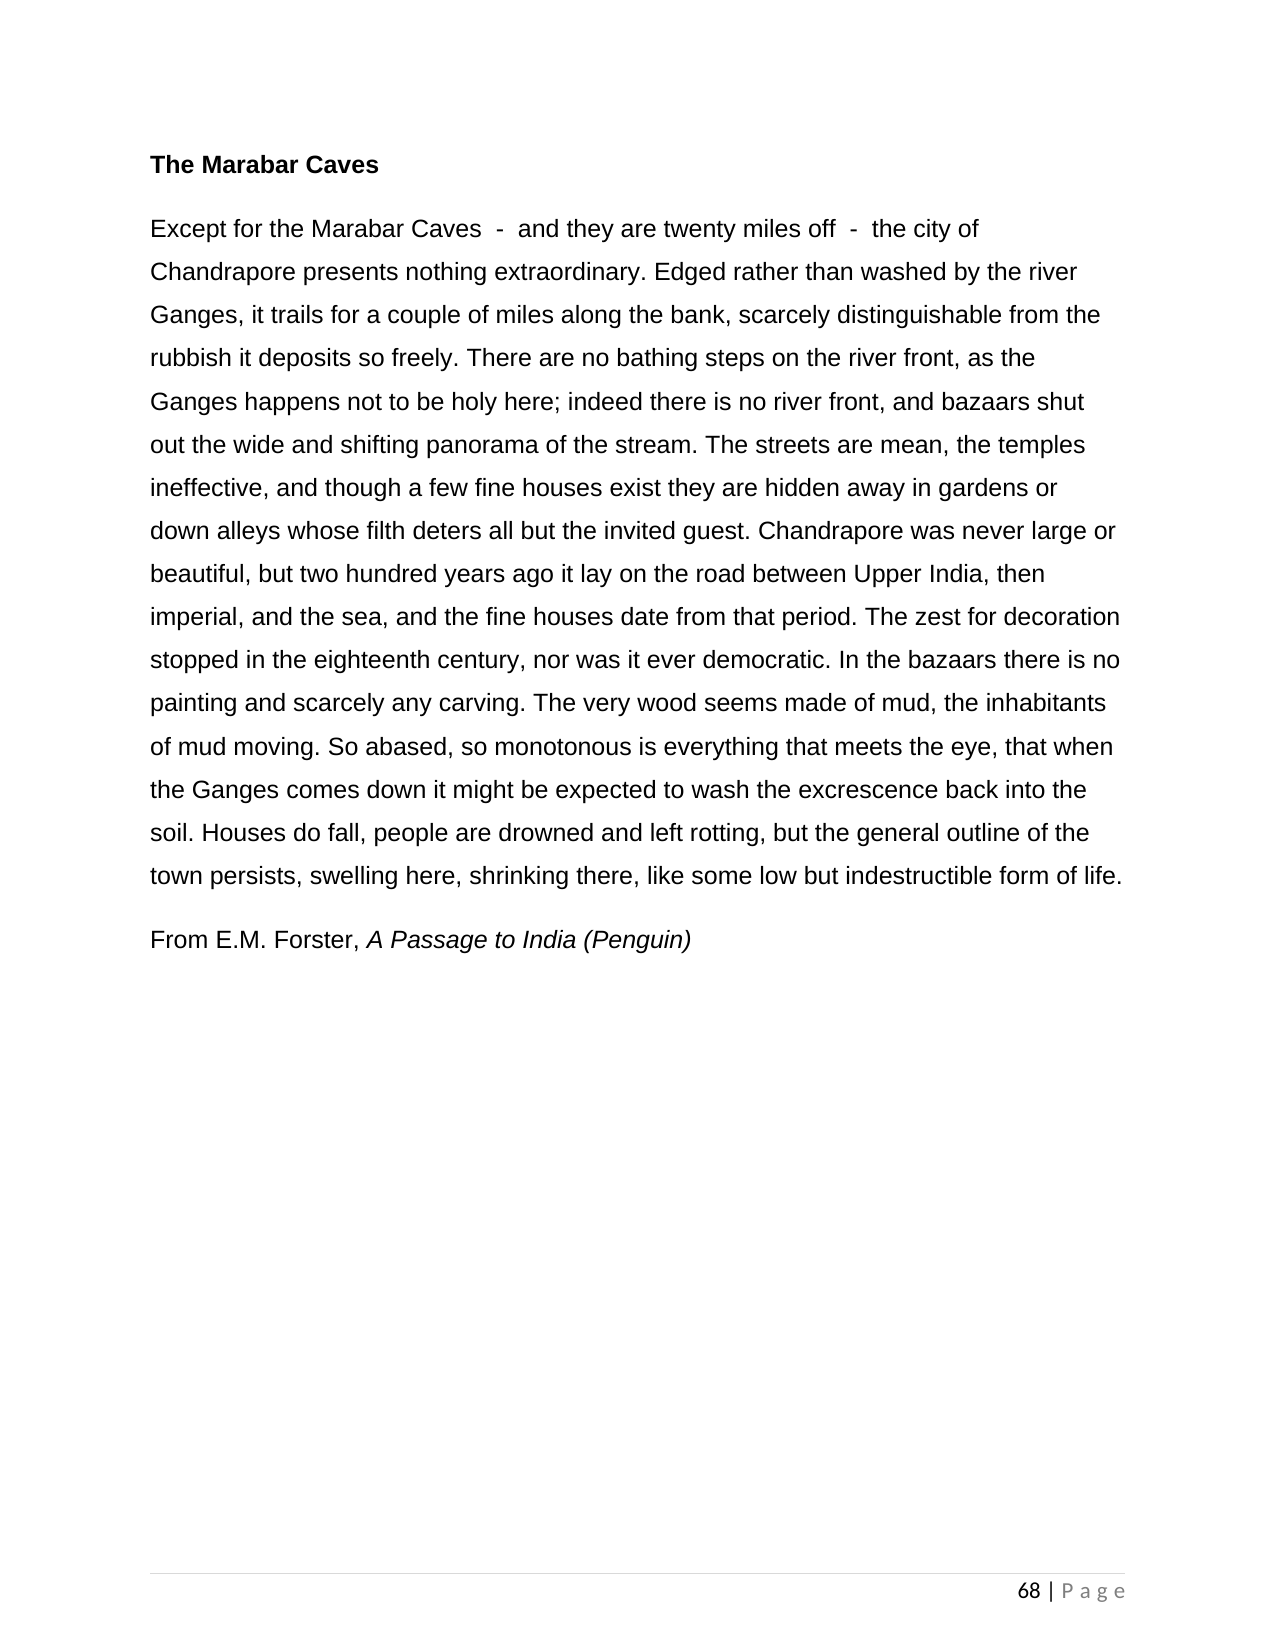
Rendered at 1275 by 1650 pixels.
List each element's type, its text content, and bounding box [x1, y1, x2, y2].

text The Marabar Caves [150, 150, 1125, 179]
text Except for the Marabar Caves - and they are twenty miles off - the city of Chandrapore presents nothing extraordinary. Edged rather than washed by the river Ganges, it trails for a couple of miles along the bank, scarcely distinguishable from the rubbish it deposits so freely. There are no bathing steps on the river front, as the Ganges happens not to be holy here; indeed there is no river front, and bazaars shut out the wide and shifting panorama of the stream. The streets are mean, the temples ineffective, and though a few fine houses exist they are hidden away in gardens or down alleys whose filth deters all but the invited guest. Chandrapore was never large or beautiful, but two hundred years ago it lay on the road between Upper India, then imperial, and the sea, and the fine houses date from that period. The zest for decoration stopped in the eighteenth century, nor was it ever democratic. In the bazaars there is no painting and scarcely any carving. The very wood seems made of mud, the inhabitants of mud moving. So abased, so monotonous is everything that meets the eye, that when the Ganges comes down it might be expected to wash the excrescence back into the soil. Houses do fall, people are drowned and left rotting, but the general outline of the town persists, swelling here, shrinking there, like some low but indestructible form of life. [150, 214, 1125, 889]
text From E.M. Forster, A Passage to India (Penguin) [150, 925, 1125, 953]
